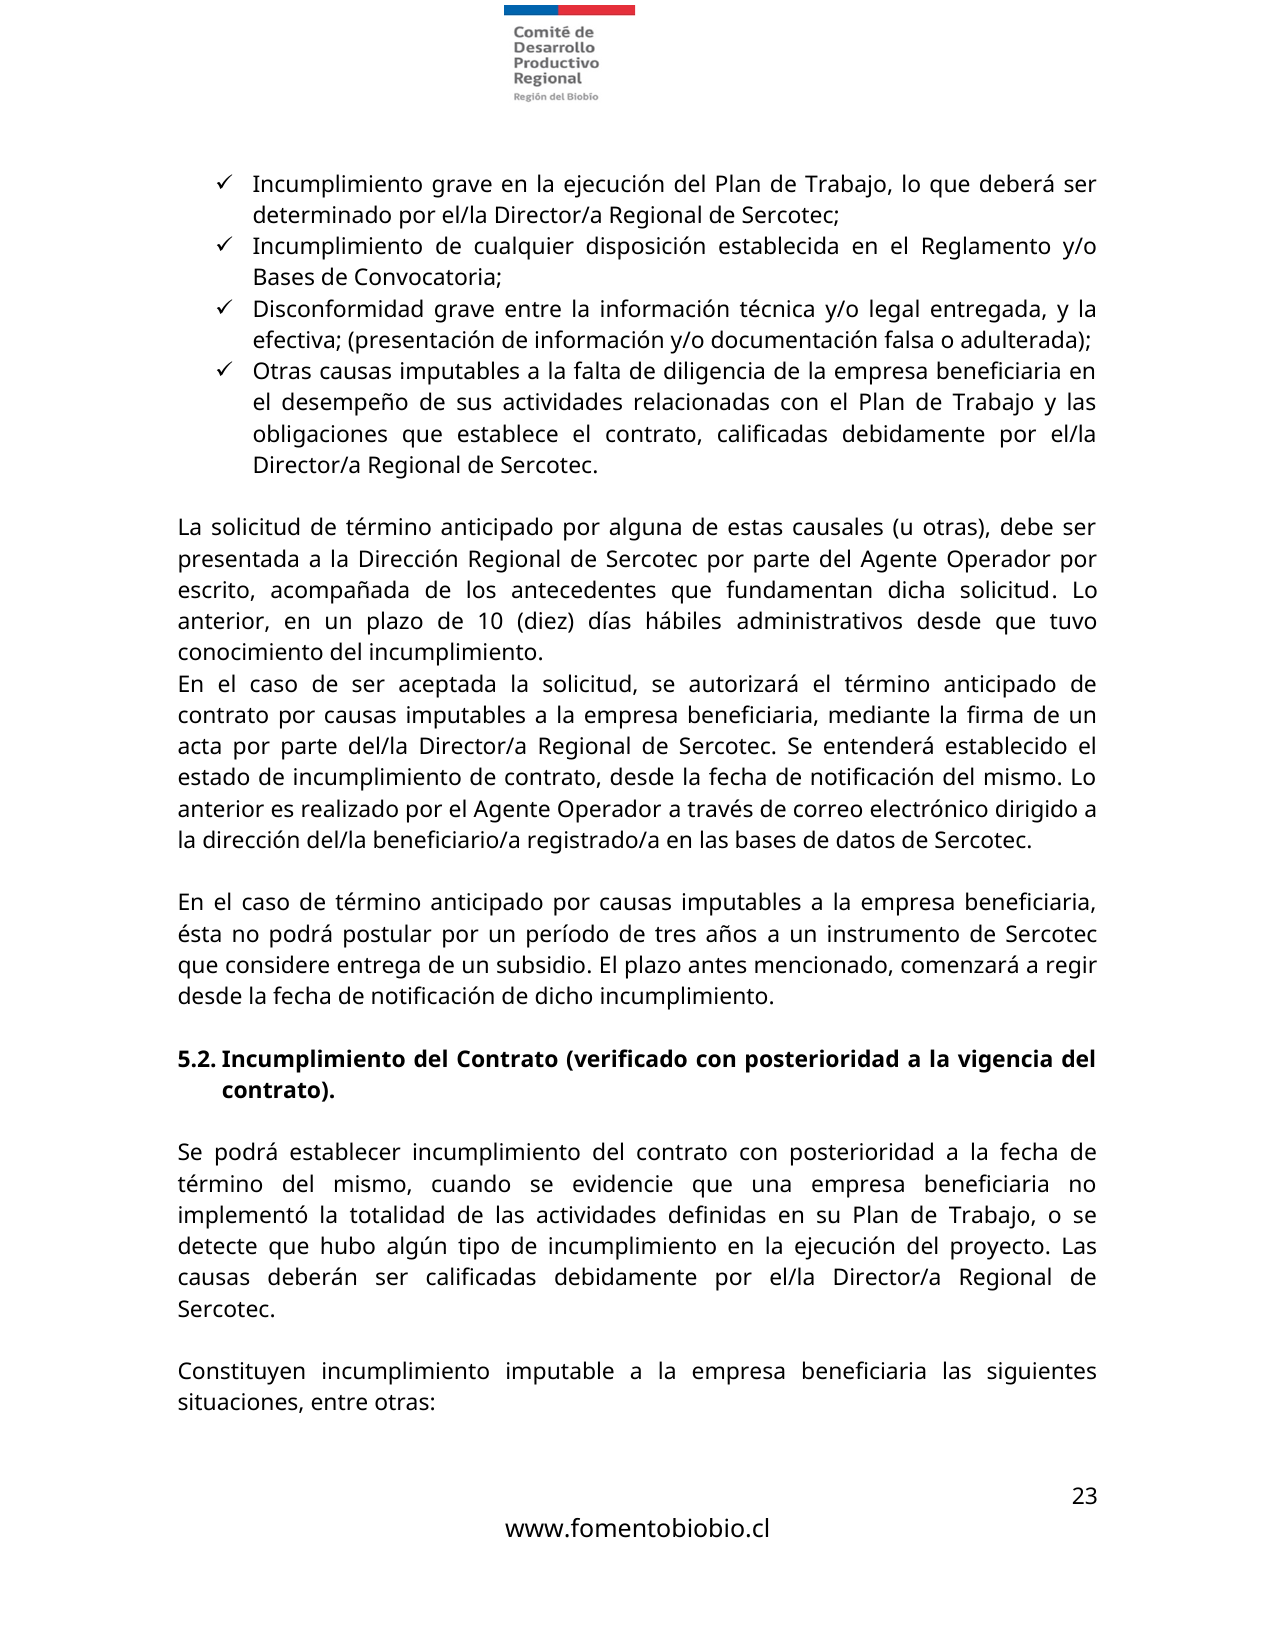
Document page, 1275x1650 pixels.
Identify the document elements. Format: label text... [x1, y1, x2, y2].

text En el caso de ser aceptada la solicitud, se autorizará el término anticipado de contrato por causas imputables a la empresa beneficiaria, mediante la firma de un acta por parte del/la Director/a Regional de Sercotec. Se entenderá establecido el estado de incumplimiento de contrato, desde la fecha de notificación del mismo. Lo anterior es realizado por el Agente Operador a través de correo electrónico dirigido a la dirección del/la beneficiario/a registrado/a en las bases de datos de Sercotec. [177, 668, 1098, 855]
list Incumplimiento del Contrato (verificado con posterioridad a la vigencia del contrato). [177, 1043, 1098, 1105]
list Incumplimiento de cualquier disposición establecida en el Reglamento y/o Bases de Convocatoria; [215, 230, 1098, 293]
picture [504, 5, 636, 134]
text Constituyen incumplimiento imputable a la empresa beneficiaria las siguientes situaciones, entre otras: [177, 1355, 1098, 1418]
text La solicitud de término anticipado por alguna de estas causales (u otras), debe ser presentada a la Dirección Regional de Sercotec por parte del Agente Operador por escrito, acompañada de los antecedentes que fundamentan dicha solicitud. Lo anterior, en un plazo de 10 (diez) días hábiles administrativos desde que tuvo conocimiento del incumplimiento. [177, 511, 1098, 668]
list Incumplimiento grave en la ejecución del Plan de Trabajo, lo que deberá ser determinado por el/la Director/a Regional de Sercotec; [215, 168, 1098, 230]
list Otras causas imputables a la falta de diligencia de la empresa beneficiaria en el desempeño de sus actividades relacionadas con el Plan de Trabajo y las obligaciones que establece el contrato, calificadas debidamente por el/la Director/a Regional de Sercotec. [215, 355, 1098, 480]
text Se podrá establecer incumplimiento del contrato con posterioridad a la fecha de término del mismo, cuando se evidencie que una empresa beneficiaria no implementó la totalidad de las actividades definidas en su Plan de Trabajo, o se detecte que hubo algún tipo de incumplimiento en la ejecución del proyecto. Las causas deberán ser calificadas debidamente por el/la Director/a Regional de Sercotec. [177, 1136, 1098, 1324]
list Disconformidad grave entre la información técnica y/o legal entregada, y la efectiva; (presentación de información y/o documentación falsa o adulterada); [215, 293, 1098, 355]
text En el caso de término anticipado por causas imputables a la empresa beneficiaria, ésta no podrá postular por un período de tres años a un instrumento de Sercotec que considere entrega de un subsidio. El plazo antes mencionado, comenzará a regir desde la fecha de notificación de dicho incumplimiento. [177, 886, 1098, 1011]
